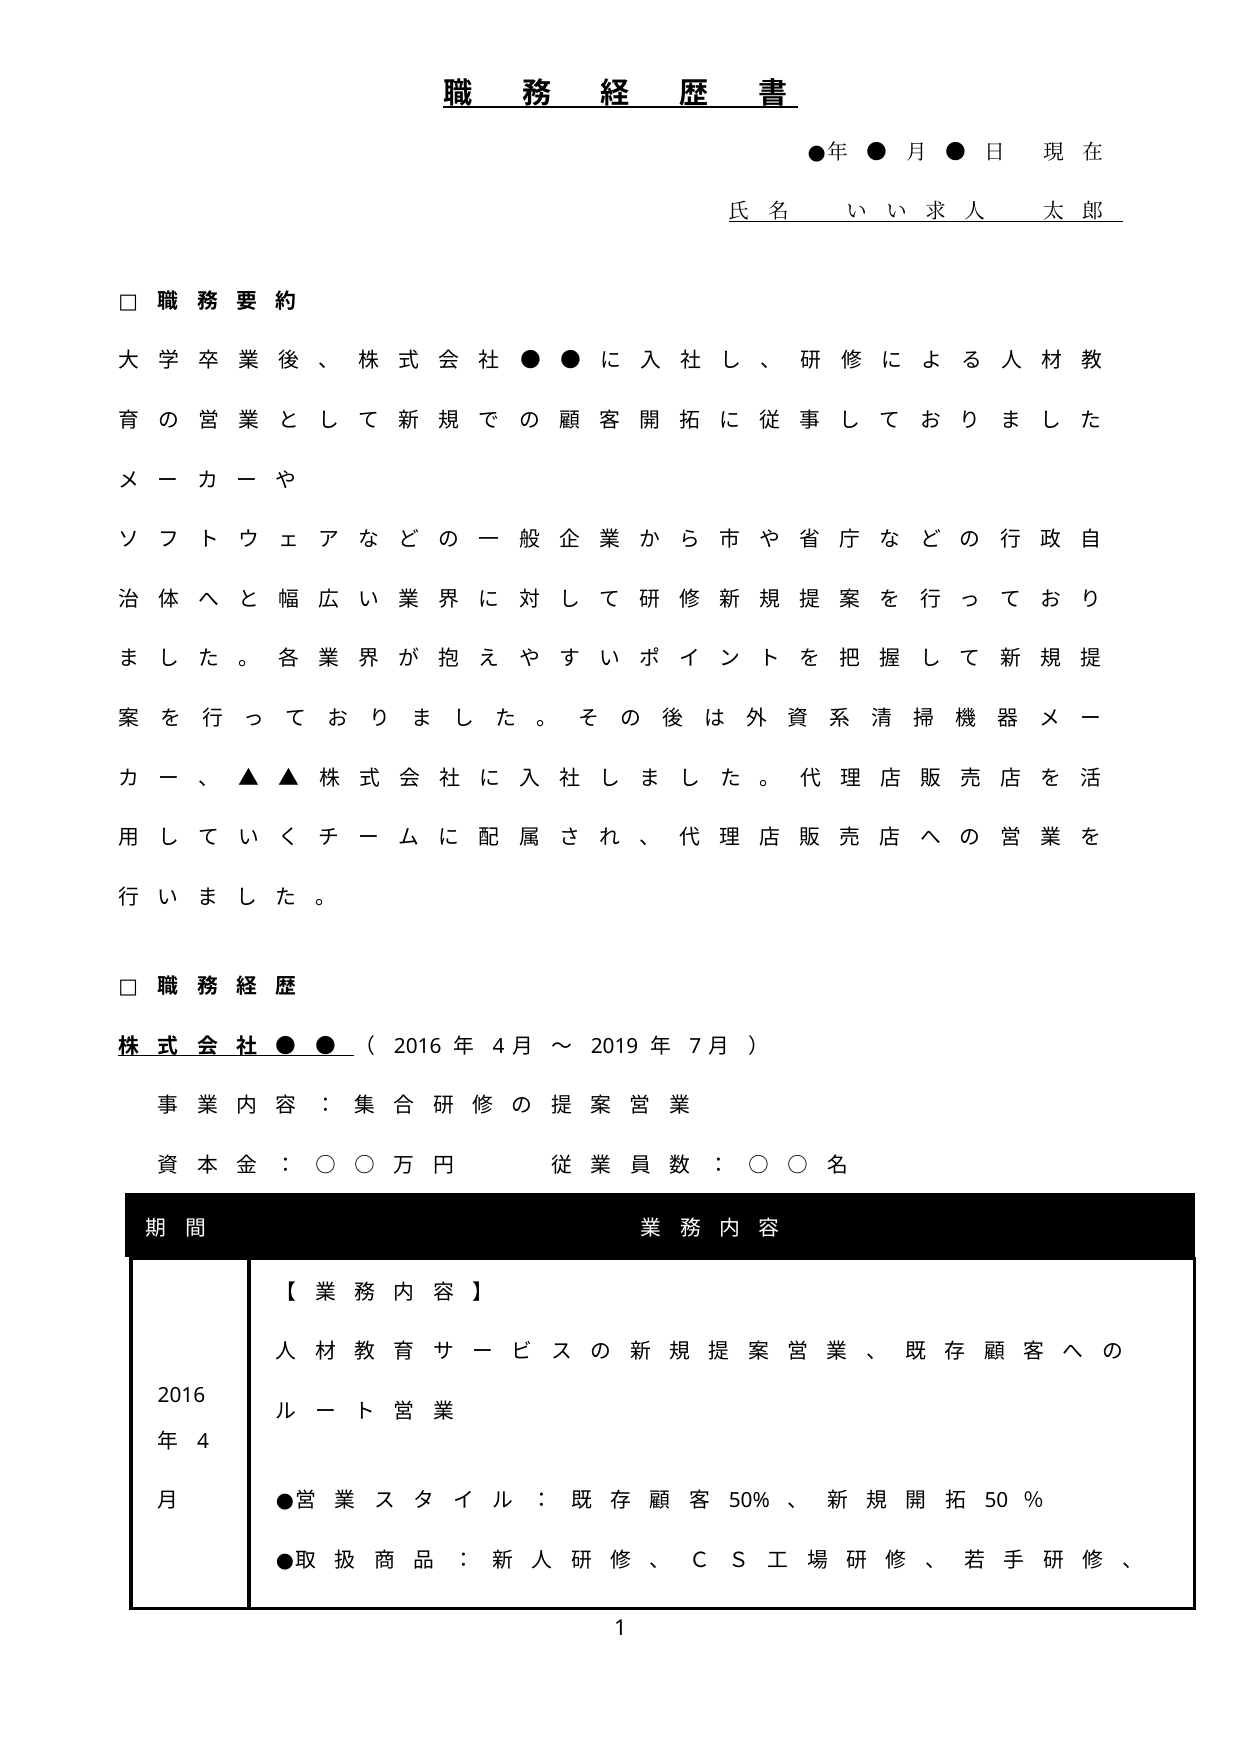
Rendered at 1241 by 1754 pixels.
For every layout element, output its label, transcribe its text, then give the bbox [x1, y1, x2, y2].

text 職 務 経 歴 書 [118, 61, 1122, 121]
table_header 2016年4月 ～ 2019年7月 [133, 1260, 247, 1607]
text 氏名 いい求人 太郎 [118, 180, 1122, 240]
table_header 業務内容 [244, 1196, 1192, 1256]
text 大学卒業後、株式会社●●に入社し、研修による人材教育の営業として新規での顧客開拓に従事しておりました。メーカーや [118, 329, 1122, 508]
table_header 期間 [128, 1196, 241, 1256]
list 職務要約 [118, 269, 1122, 329]
list 職務経歴 [118, 955, 1122, 1014]
text ●年●月●日 現在 [118, 121, 1122, 180]
text ソフトウェアなどの一般企業から市や省庁などの行政自治体へと幅広い業界に対して研修新規提案を行っておりました。各業界が抱えやすいポイントを把握して新規提案を行っておりました。その後は外資系清掃機器メーカー、▲▲株式会社に入社しました。代理店販売店を活用していくチームに配属され、代理店販売店への営業を行いました。 [118, 508, 1122, 925]
text 資本金：○○万円 従業員数：○○名 [118, 1133, 1122, 1193]
text 事業内容：集合研修の提案営業 [118, 1074, 1122, 1133]
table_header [251, 1260, 1193, 1607]
text 株式会社●●（2016年4月～2019年7月） [118, 1014, 1122, 1074]
